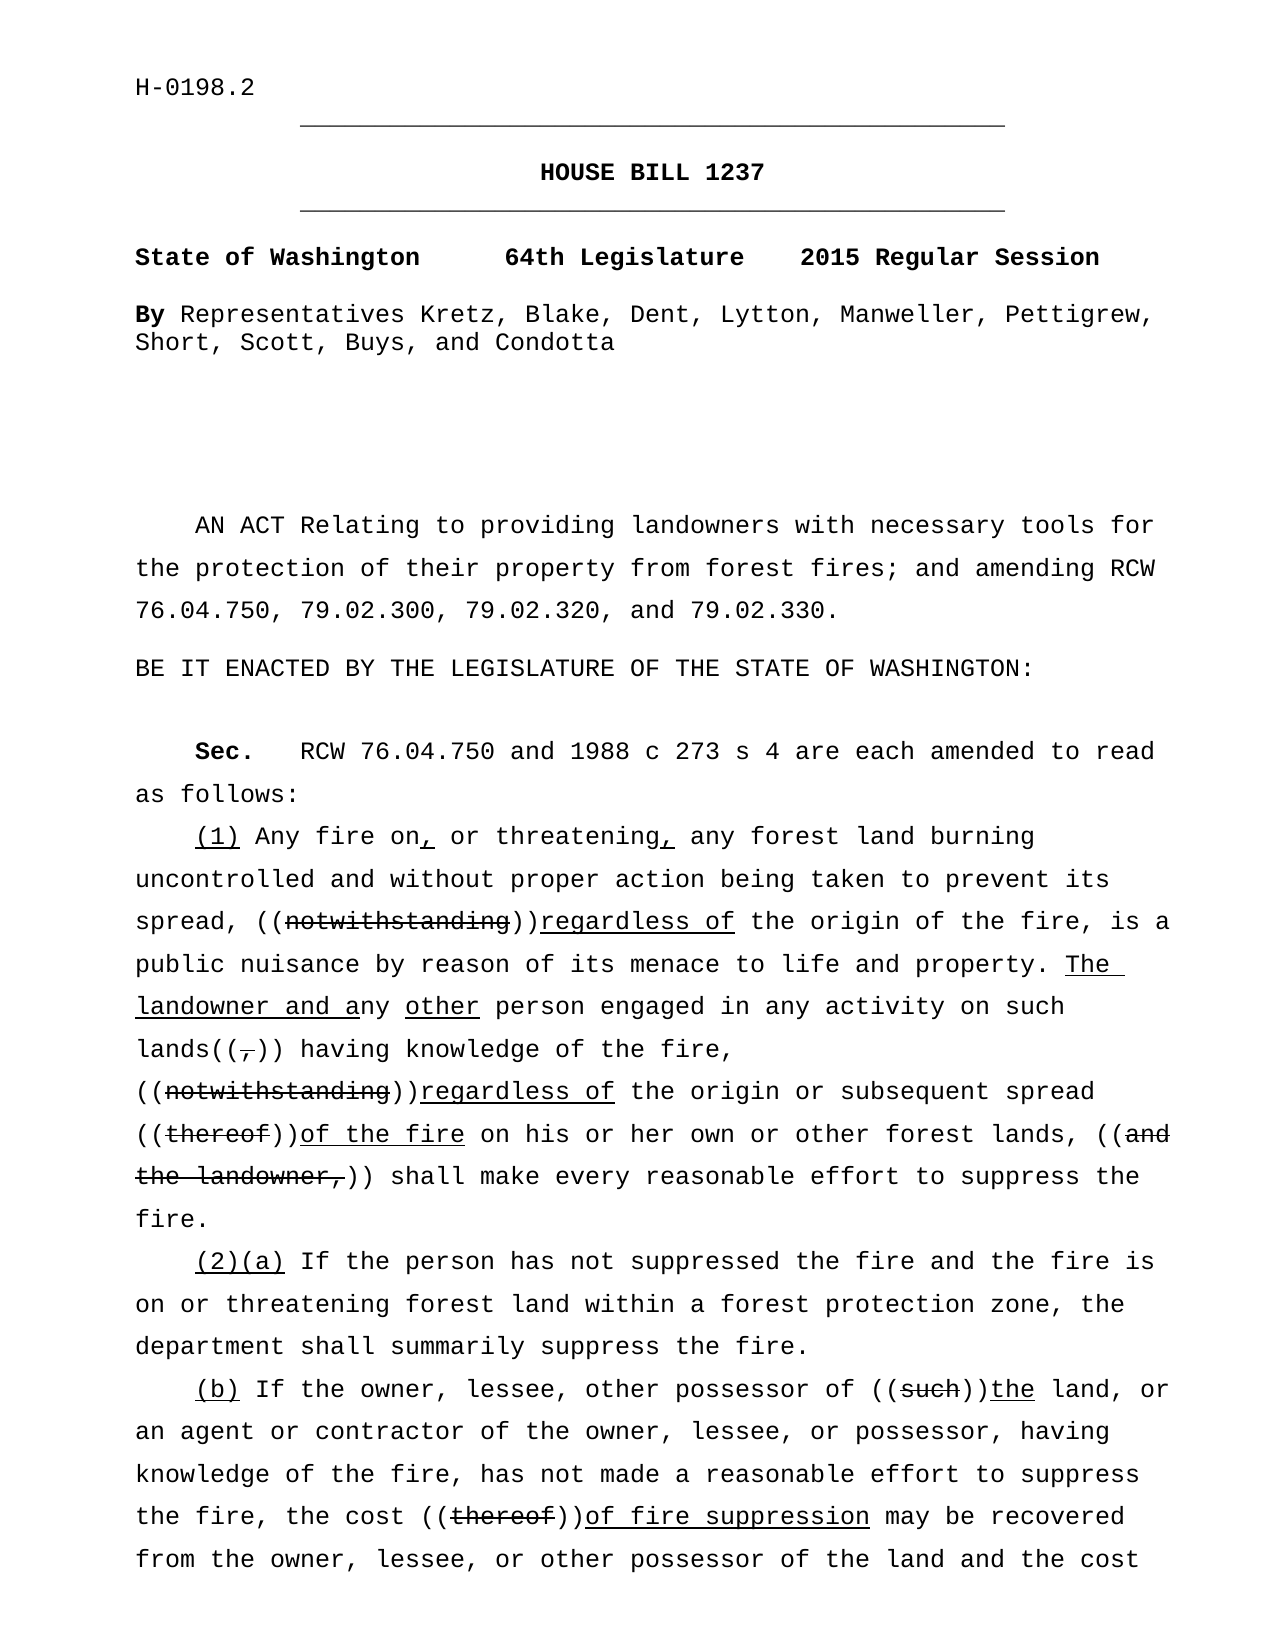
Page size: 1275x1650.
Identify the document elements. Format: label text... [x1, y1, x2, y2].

text HOUSE BILL 1237 [135, 160, 1170, 188]
text (1) Any fire on, or threatening, any forest land burning uncontrolled and without proper action being taken to prevent its spread, ((notwithstanding))regardless of the origin of the fire, is a public nuisance by reason of its menace to life and property. The landowner and any other person engaged in any activity on such lands((,)) having knowledge of the fire, ((notwithstanding))regardless of the origin or subsequent spread ((thereof))of the fire on his or her own or other forest lands, ((and the landowner,)) shall make every reasonable effort to suppress the fire. [135, 811, 1170, 1236]
text _______________________________________________ [135, 188, 1170, 217]
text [135, 1363, 1170, 1576]
text By Representatives Kretz, Blake, Dent, Lytton, Manweller, Pettigrew, Short, Scott, Buys, and Condotta [135, 302, 1170, 358]
text BE IT ENACTED BY THE LEGISLATURE OF THE STATE OF WASHINGTON: [135, 656, 1170, 684]
text AN ACT Relating to providing landowners with necessary tools for the protection of their property from forest fires; and amending RCW 76.04.750, 79.02.300, 79.02.320, and 79.02.330. [135, 500, 1170, 627]
text Sec. RCW 76.04.750 and 1988 c 273 s 4 are each amended to read as follows: [135, 726, 1170, 811]
text H-0198.2 [135, 75, 1170, 103]
text (2)(a) If the person has not suppressed the fire and the fire is on or threatening forest land within a forest protection zone, the department shall summarily suppress the fire. [135, 1236, 1170, 1363]
text State of Washington 64th Legislature 2015 Regular Session [135, 245, 1170, 273]
text _______________________________________________ [135, 103, 1170, 132]
